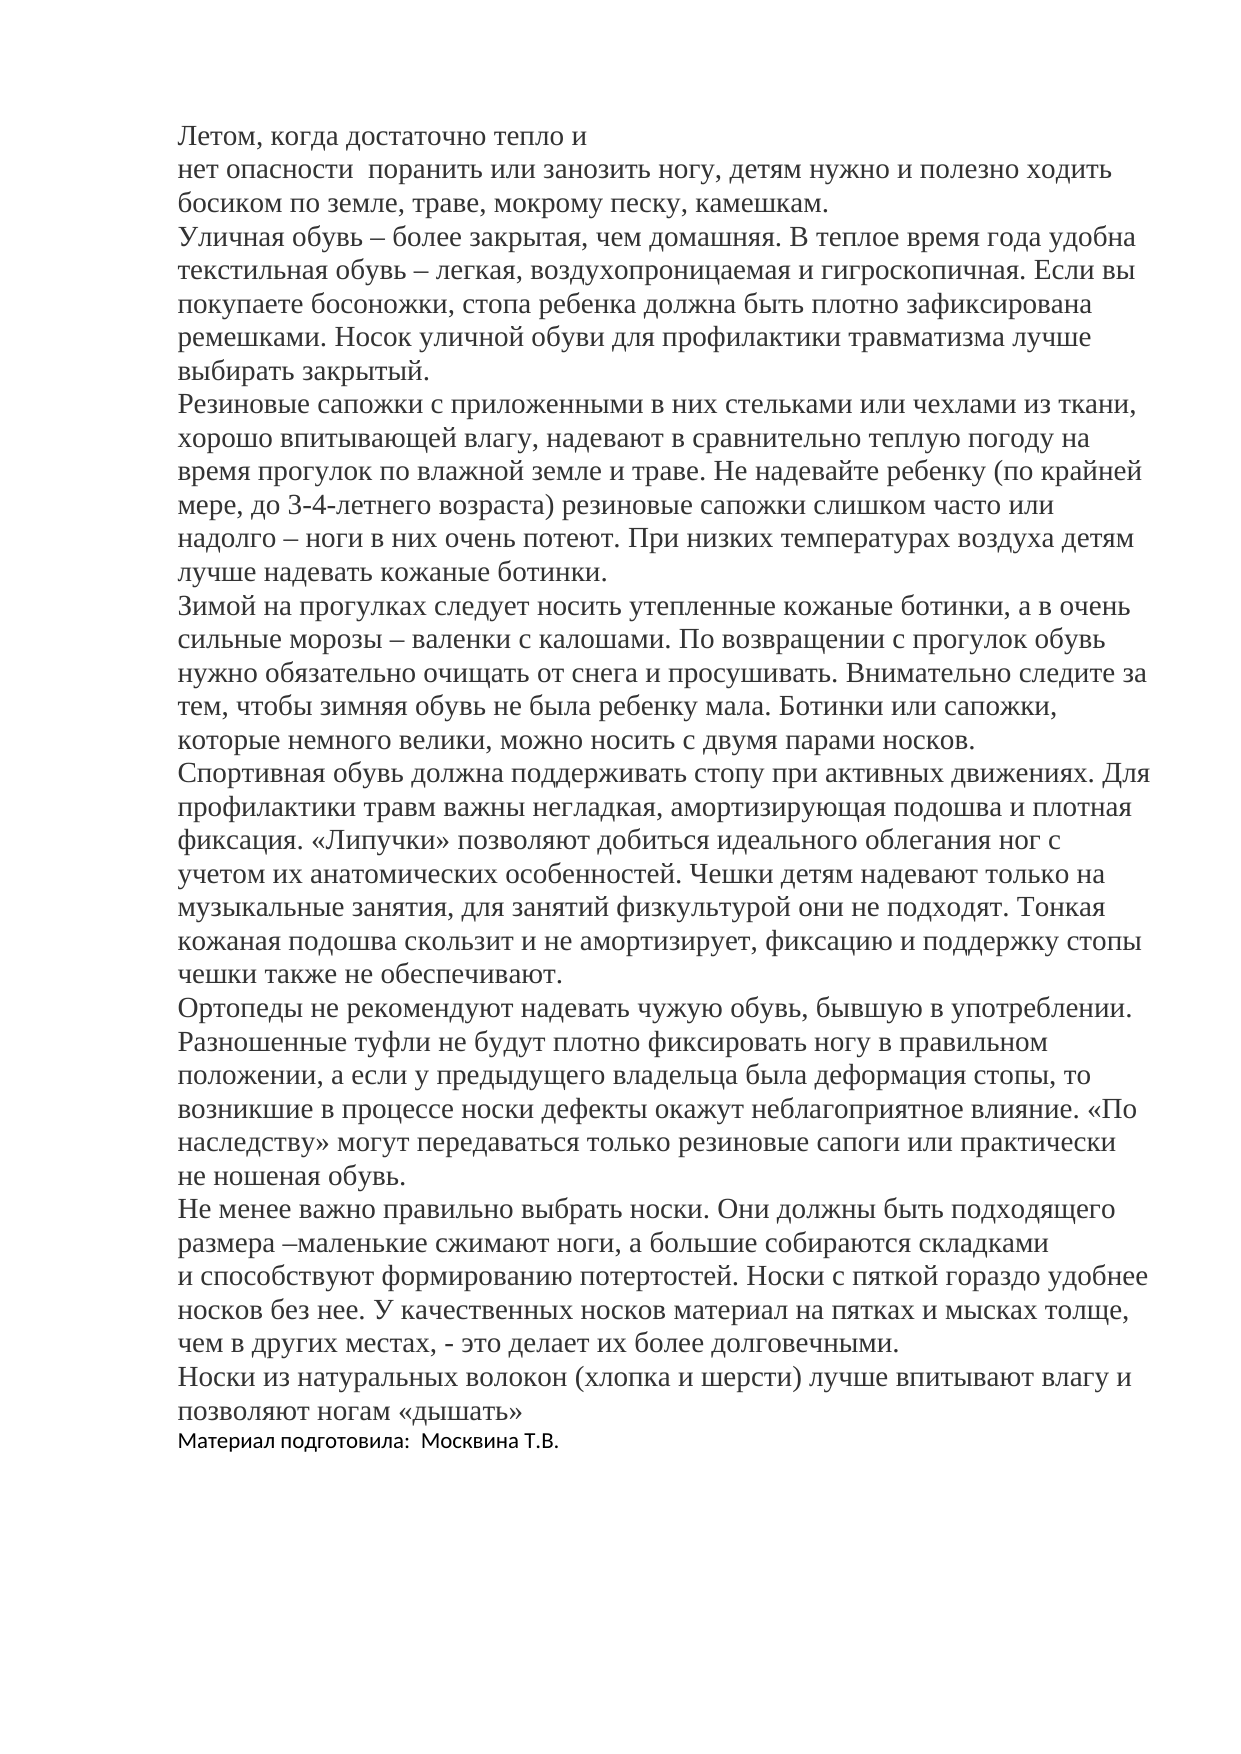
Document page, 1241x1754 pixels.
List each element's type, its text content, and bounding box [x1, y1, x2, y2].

text Уличная обувь – более закрытая, чем домашняя. В теплое время года удобна текстильная обувь – легкая, воздухопроницаемая и гигроскопичная. Если вы покупаете босоножки, стопа ребенка должна быть плотно зафиксирована ремешками. Носок уличной обуви для профилактики травматизма лучше выбирать закрытый. Резиновые сапожки с приложенными в них стельками или чехлами из ткани, хорошо впитывающей влагу, надевают в сравнительно теплую погоду на время прогулок по влажной земле и траве. Не надевайте ребенку (по крайней мере, до 3-4-летнего возраста) резиновые сапожки слишком часто или надолго – ноги в них очень потеют. При низких температурах воздуха детям лучше надевать кожаные ботинки. [177, 219, 1152, 588]
text Носки из натуральных волокон (хлопка и шерсти) лучше впитывают влагу и позволяют ногам «дышать» [177, 1359, 1152, 1426]
text Материал подготовила: Москвина Т.В. [177, 1426, 1152, 1454]
text Ортопеды не рекомендуют надевать чужую обувь, бывшую в употреблении. Разношенные туфли не будут плотно фиксировать ногу в правильном положении, а если у предыдущего владельца была деформация стопы, то возникшие в процессе носки дефекты окажут неблагоприятное влияние. «По наследству» могут передаваться только резиновые сапоги или практически не ношеная обувь. [177, 990, 1152, 1191]
text Зимой на прогулках следует носить утепленные кожаные ботинки, а в очень сильные морозы – валенки с калошами. По возвращении с прогулок обувь нужно обязательно очищать от снега и просушивать. Внимательно следите за тем, чтобы зимняя обувь не была ребенку мала. Ботинки или сапожки, которые немного велики, можно носить с двумя парами носков. Спортивная обувь должна поддерживать стопу при активных движениях. Для профилактики травм важны негладкая, амортизирующая подошва и плотная фиксация. «Липучки» позволяют добиться идеального облегания ног с учетом их анатомических особенностей. Чешки детям надевают только на музыкальные занятия, для занятий физкультурой они не подходят. Тонкая кожаная подошва скользит и не амортизирует, фиксацию и поддержку стопы чешки также не обеспечивают. [177, 588, 1152, 990]
text Не менее важно правильно выбрать носки. Они должны быть подходящего размера –маленькие сжимают ноги, а большие собираются складками и способствуют формированию потертостей. Носки с пяткой гораздо удобнее носков без нее. У качественных носков материал на пятках и мысках толще, чем в других местах, - это делает их более долговечными. [177, 1191, 1152, 1359]
text Летом, когда достаточно тепло и нет опасности поранить или занозить ногу, детям нужно и полезно ходить босиком по земле, траве, мокрому песку, камешкам. [177, 118, 1152, 219]
